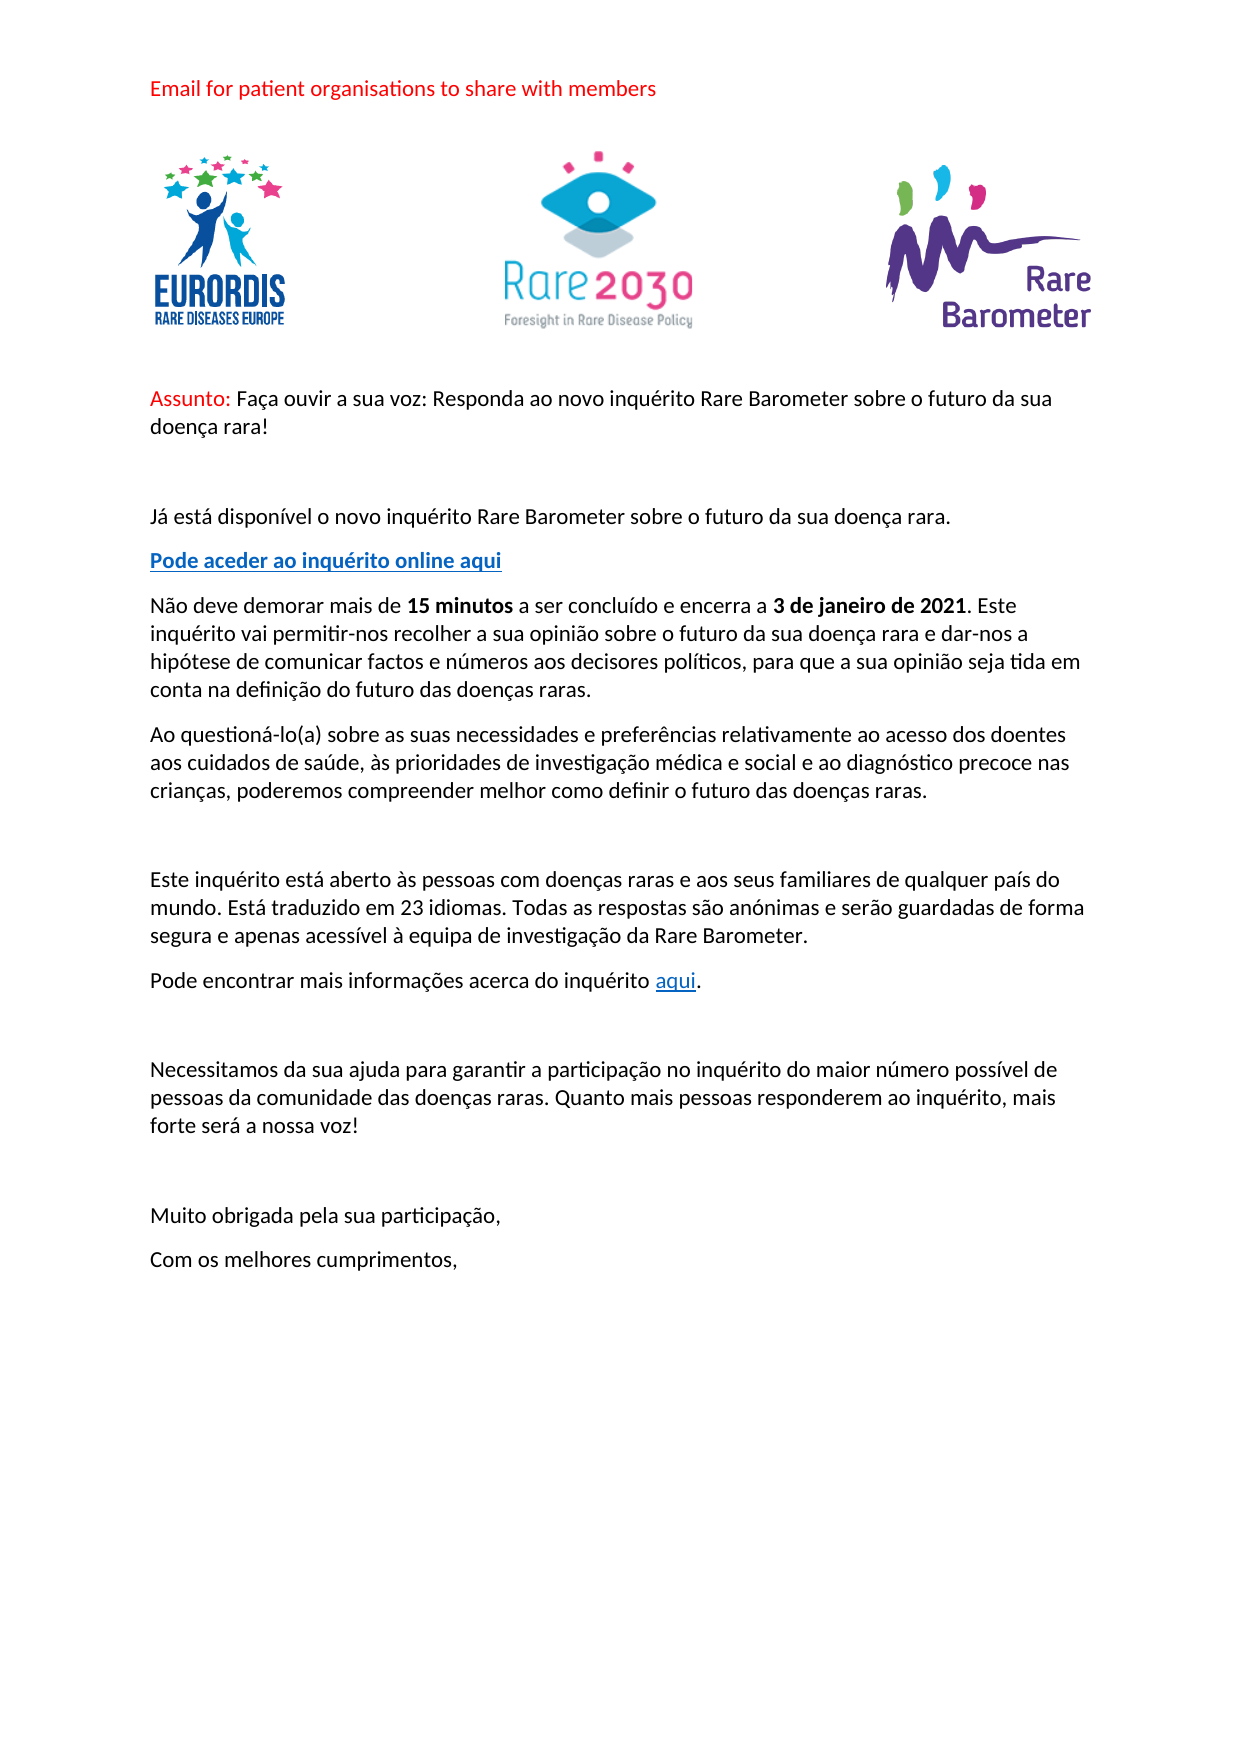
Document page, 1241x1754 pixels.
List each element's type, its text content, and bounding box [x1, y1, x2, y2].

text Pode aceder ao inquérito online aqui [150, 546, 1090, 574]
text Com os melhores cumprimentos, [150, 1246, 1090, 1273]
text Assunto: Faça ouvir a sua voz: Responda ao novo inquérito Rare Barometer sobre o futuro da sua doença rara! [150, 384, 1090, 440]
text Pode encontrar mais informações acerca do inquérito aqui. [150, 966, 1090, 994]
picture [886, 165, 1091, 328]
picture [505, 150, 693, 329]
text Já está disponível o novo inquérito Rare Barometer sobre o futuro da sua doença rara. [150, 502, 1090, 530]
text Este inquérito está aberto às pessoas com doenças raras e aos seus familiares de qualquer país do mundo. Está traduzido em 23 idiomas. Todas as respostas são anónimas e serão guardadas de forma segura e apenas acessível à equipa de investigação da Rare Barometer. [150, 865, 1090, 949]
picture [150, 149, 287, 331]
text Necessitamos da sua ajuda para garantir a participação no inquérito do maior número possível de pessoas da comunidade das doenças raras. Quanto mais pessoas responderem ao inquérito, mais forte será a nossa voz! [150, 1055, 1090, 1139]
text Ao questioná-lo(a) sobre as suas necessidades e preferências relativamente ao acesso dos doentes aos cuidados de saúde, às prioridades de investigação médica e social e ao diagnóstico precoce nas crianças, poderemos compreender melhor como definir o futuro das doenças raras. [150, 720, 1090, 804]
text Muito obrigada pela sua participação, [150, 1201, 1090, 1229]
text Não deve demorar mais de 15 minutos a ser concluído e encerra a 3 de janeiro de 2021. Este inquérito vai permitir-nos recolher a sua opinião sobre o futuro da sua doença rara e dar-nos a hipótese de comunicar factos e números aos decisores políticos, para que a sua opinião seja tida em conta na definição do futuro das doenças raras. [150, 591, 1090, 703]
